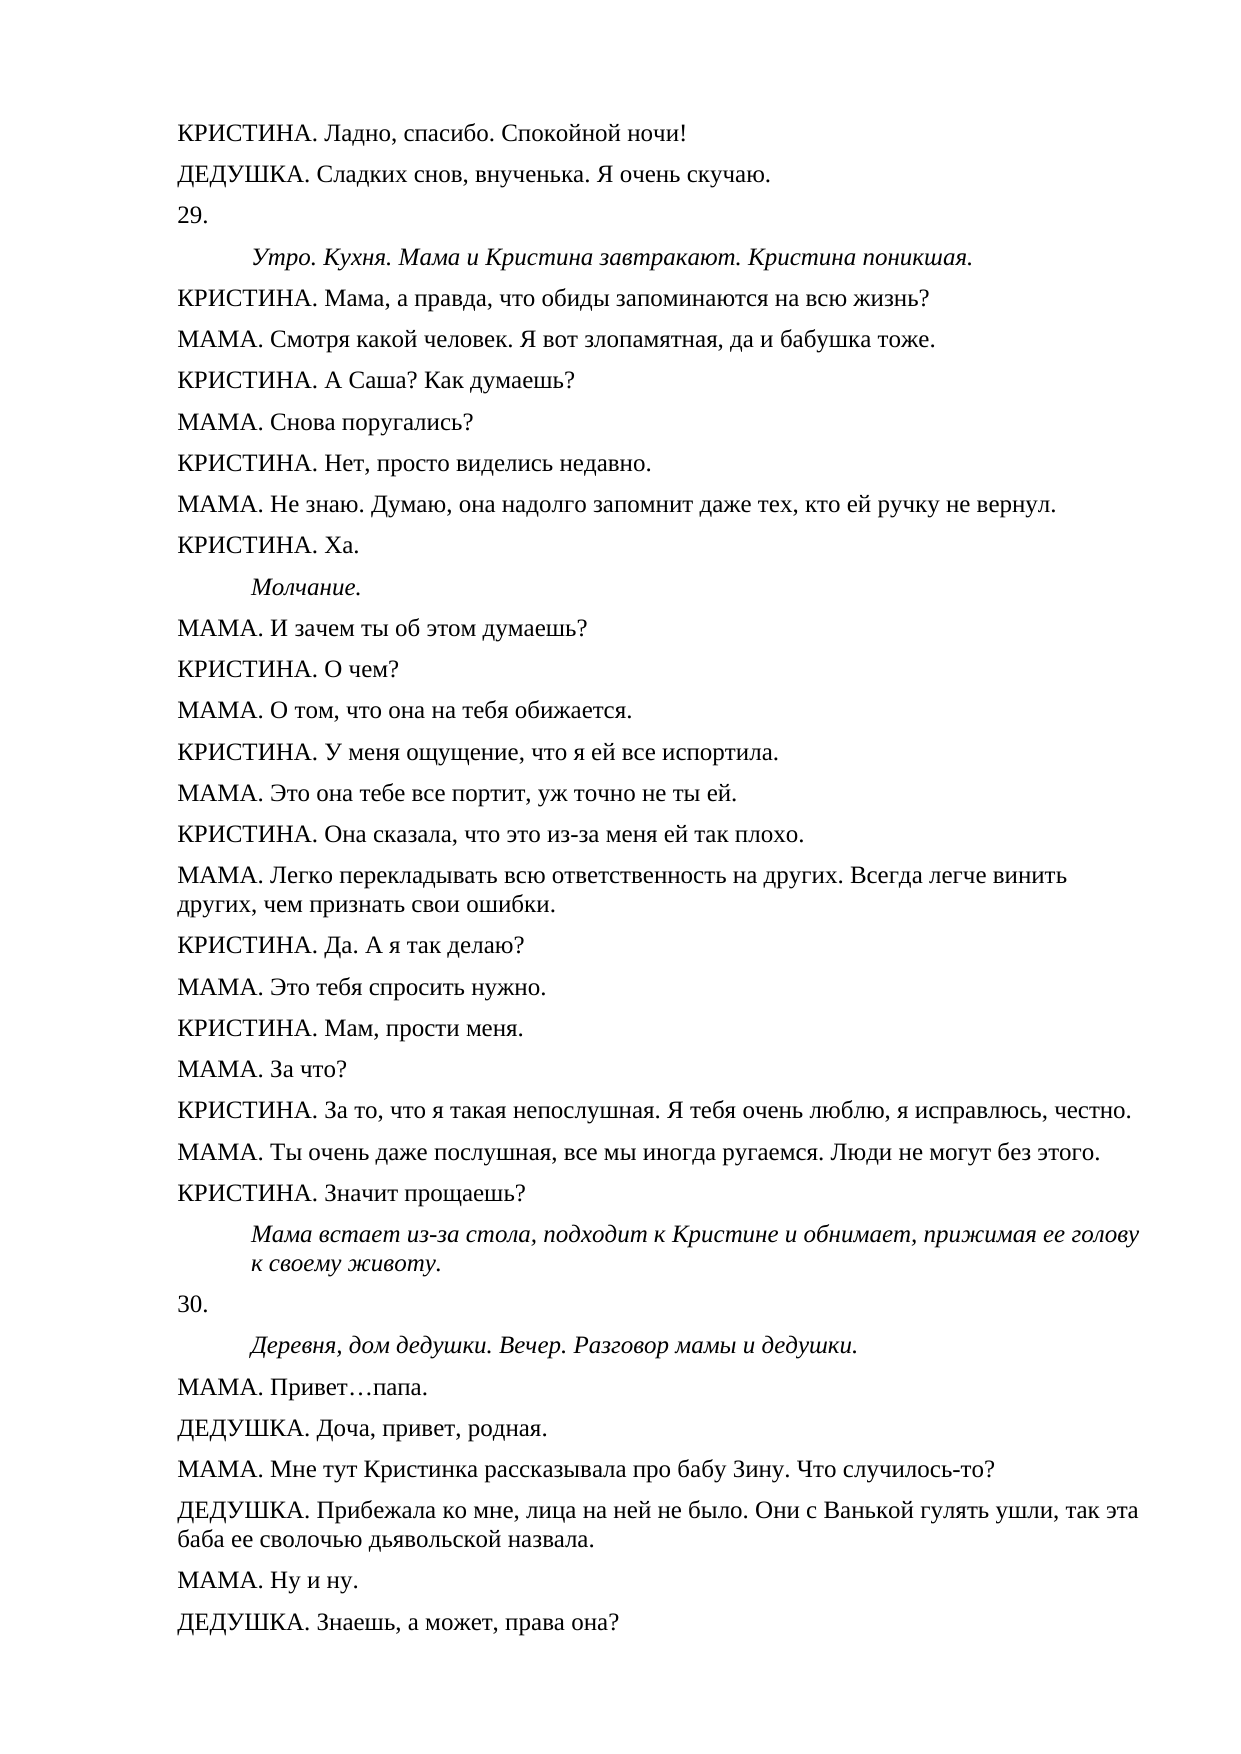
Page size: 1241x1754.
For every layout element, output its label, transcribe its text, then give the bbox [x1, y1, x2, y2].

text МАМА. Привет…папа. [177, 1372, 1152, 1401]
text ДЕДУШКА. Сладких снов, внученька. Я очень скучаю. [177, 159, 1152, 188]
text КРИСТИНА. Ладно, спасибо. Спокойной ночи! [177, 118, 1152, 147]
text КРИСТИНА. У меня ощущение, что я ей все испортила. [177, 737, 1152, 766]
text МАМА. Ну и ну. [177, 1566, 1152, 1594]
text МАМА. Ты очень даже послушная, все мы иногда ругаемся. Люди не могут без этого. [177, 1137, 1152, 1166]
text МАМА. Это тебя спросить нужно. [177, 972, 1152, 1001]
text МАМА. Смотря какой человек. Я вот злопамятная, да и бабушка тоже. [177, 324, 1152, 353]
text ДЕДУШКА. Знаешь, а может, права она? [177, 1607, 1152, 1636]
text МАМА. Легко перекладывать всю ответственность на других. Всегда легче винить других, чем признать свои ошибки. [177, 861, 1152, 918]
text КРИСТИНА. Мама, а правда, что обиды запоминаются на всю жизнь? [177, 283, 1152, 312]
text Утро. Кухня. Мама и Кристина завтракают. Кристина поникшая. [177, 242, 1152, 271]
text МАМА. За что? [177, 1054, 1152, 1083]
text МАМА. О том, что она на тебя обижается. [177, 696, 1152, 724]
text МАМА. Не знаю. Думаю, она надолго запомнит даже тех, кто ей ручку не вернул. [177, 489, 1152, 518]
text МАМА. Мне тут Кристинка рассказывала про бабу Зину. Что случилось-то? [177, 1454, 1152, 1483]
text КРИСТИНА. Ха. [177, 531, 1152, 559]
text Мама встает из-за стола, подходит к Кристине и обнимает, прижимая ее голову к своему животу. [251, 1219, 1152, 1277]
text КРИСТИНА. Она сказала, что это из-за меня ей так плохо. [177, 819, 1152, 848]
text ДЕДУШКА. Доча, привет, родная. [177, 1413, 1152, 1442]
text Деревня, дом дедушки. Вечер. Разговор мамы и дедушки. [177, 1331, 1152, 1359]
text КРИСТИНА. Нет, просто виделись недавно. [177, 448, 1152, 477]
text 29. [177, 201, 1152, 229]
text МАМА. Это она тебе все портит, уж точно не ты ей. [177, 778, 1152, 807]
text КРИСТИНА. О чем? [177, 654, 1152, 683]
text ДЕДУШКА. Прибежала ко мне, лица на ней не было. Они с Ванькой гулять ушли, так эта баба ее сволочью дьявольской назвала. [177, 1496, 1152, 1553]
text МАМА. И зачем ты об этом думаешь? [177, 613, 1152, 642]
text КРИСТИНА. За то, что я такая непослушная. Я тебя очень люблю, я исправлюсь, честно. [177, 1096, 1152, 1124]
text 30. [177, 1289, 1152, 1318]
text КРИСТИНА. Да. А я так делаю? [177, 931, 1152, 959]
text КРИСТИНА. Мам, прости меня. [177, 1013, 1152, 1042]
text КРИСТИНА. А Саша? Как думаешь? [177, 366, 1152, 394]
text Молчание. [177, 572, 1152, 601]
text КРИСТИНА. Значит прощаешь? [177, 1178, 1152, 1207]
text МАМА. Снова поругались? [177, 407, 1152, 436]
